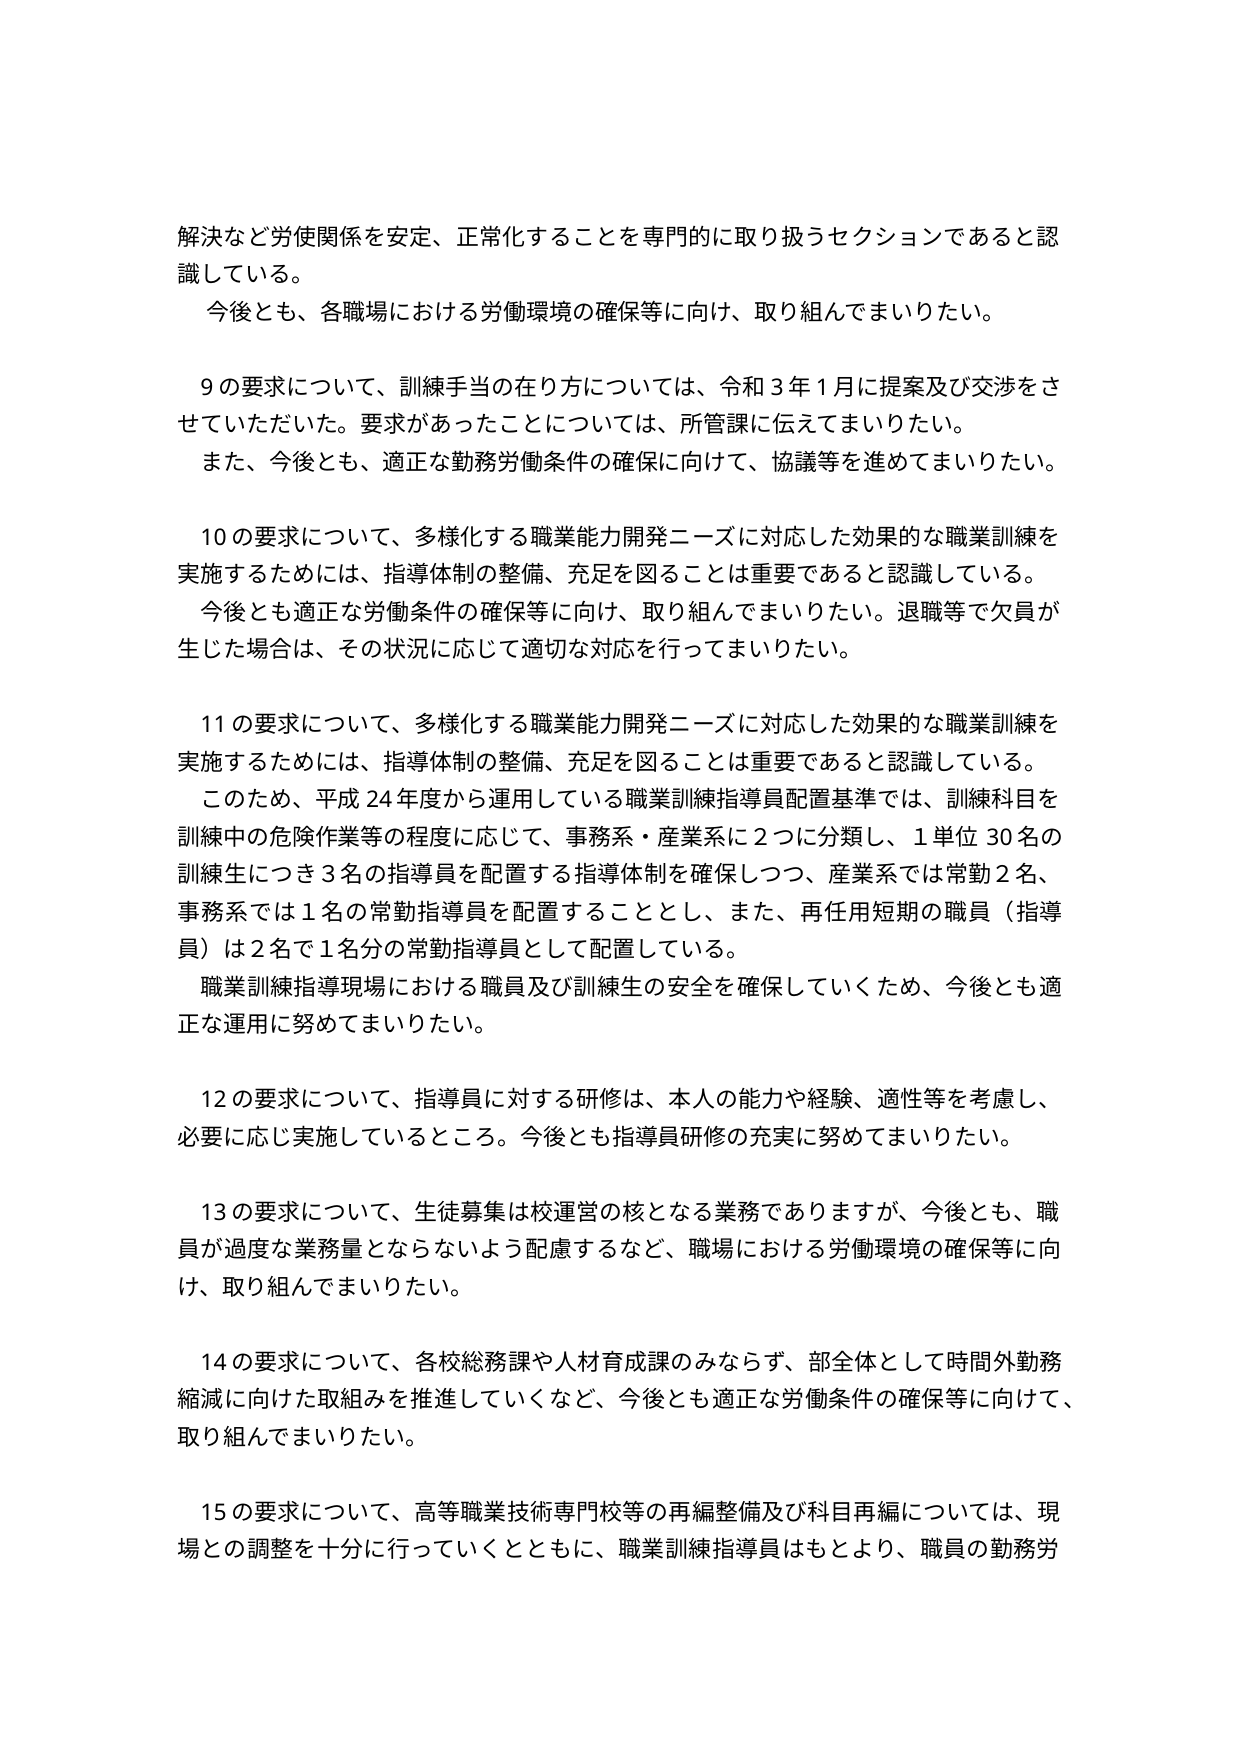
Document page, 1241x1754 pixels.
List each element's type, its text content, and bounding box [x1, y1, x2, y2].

text 14の要求について、各校総務課や人材育成課のみならず、部全体として時間外勤務縮減に向けた取組みを推進していくなど、今後とも適正な労働条件の確保等に向けて、取り組んでまいりたい。 [177, 1342, 1063, 1454]
text 12の要求について、指導員に対する研修は、本人の能力や経験、適性等を考慮し、必要に応じ実施しているところ。今後とも指導員研修の充実に努めてまいりたい。 [177, 1079, 1063, 1154]
text 職業訓練指導現場における職員及び訓練生の安全を確保していくため、今後とも適正な運用に努めてまいりたい。 [177, 967, 1063, 1042]
text また、今後とも、適正な勤務労働条件の確保に向けて、協議等を進めてまいりたい。 [177, 442, 1063, 479]
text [177, 217, 1063, 292]
text 9の要求について、訓練手当の在り方については、令和3年1月に提案及び交渉をさせていただいた。要求があったことについては、所管課に伝えてまいりたい。 [177, 367, 1063, 442]
text 10の要求について、多様化する職業能力開発ニーズに対応した効果的な職業訓練を実施するためには、指導体制の整備、充足を図ることは重要であると認識している。 [177, 517, 1063, 592]
text 11の要求について、多様化する職業能力開発ニーズに対応した効果的な職業訓練を実施するためには、指導体制の整備、充足を図ることは重要であると認識している。 [177, 704, 1063, 779]
text 今後とも適正な労働条件の確保等に向け、取り組んでまいりたい。退職等で欠員が生じた場合は、その状況に応じて適切な対応を行ってまいりたい。 [177, 592, 1063, 667]
text 13の要求について、生徒募集は校運営の核となる業務でありますが、今後とも、職員が過度な業務量とならないよう配慮するなど、職場における労働環境の確保等に向け、取り組んでまいりたい。 [177, 1192, 1063, 1304]
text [177, 1492, 1063, 1567]
text このため、平成24年度から運用している職業訓練指導員配置基準では、訓練科目を訓練中の危険作業等の程度に応じて、事務系・産業系に２つに分類し、１単位30名の訓練生につき３名の指導員を配置する指導体制を確保しつつ、産業系では常勤２名、事務系では１名の常勤指導員を配置することとし、また、再任用短期の職員（指導員）は２名で１名分の常勤指導員として配置している。 [177, 779, 1063, 967]
text 今後とも、各職場における労働環境の確保等に向け、取り組んでまいりたい。 [177, 292, 1063, 329]
